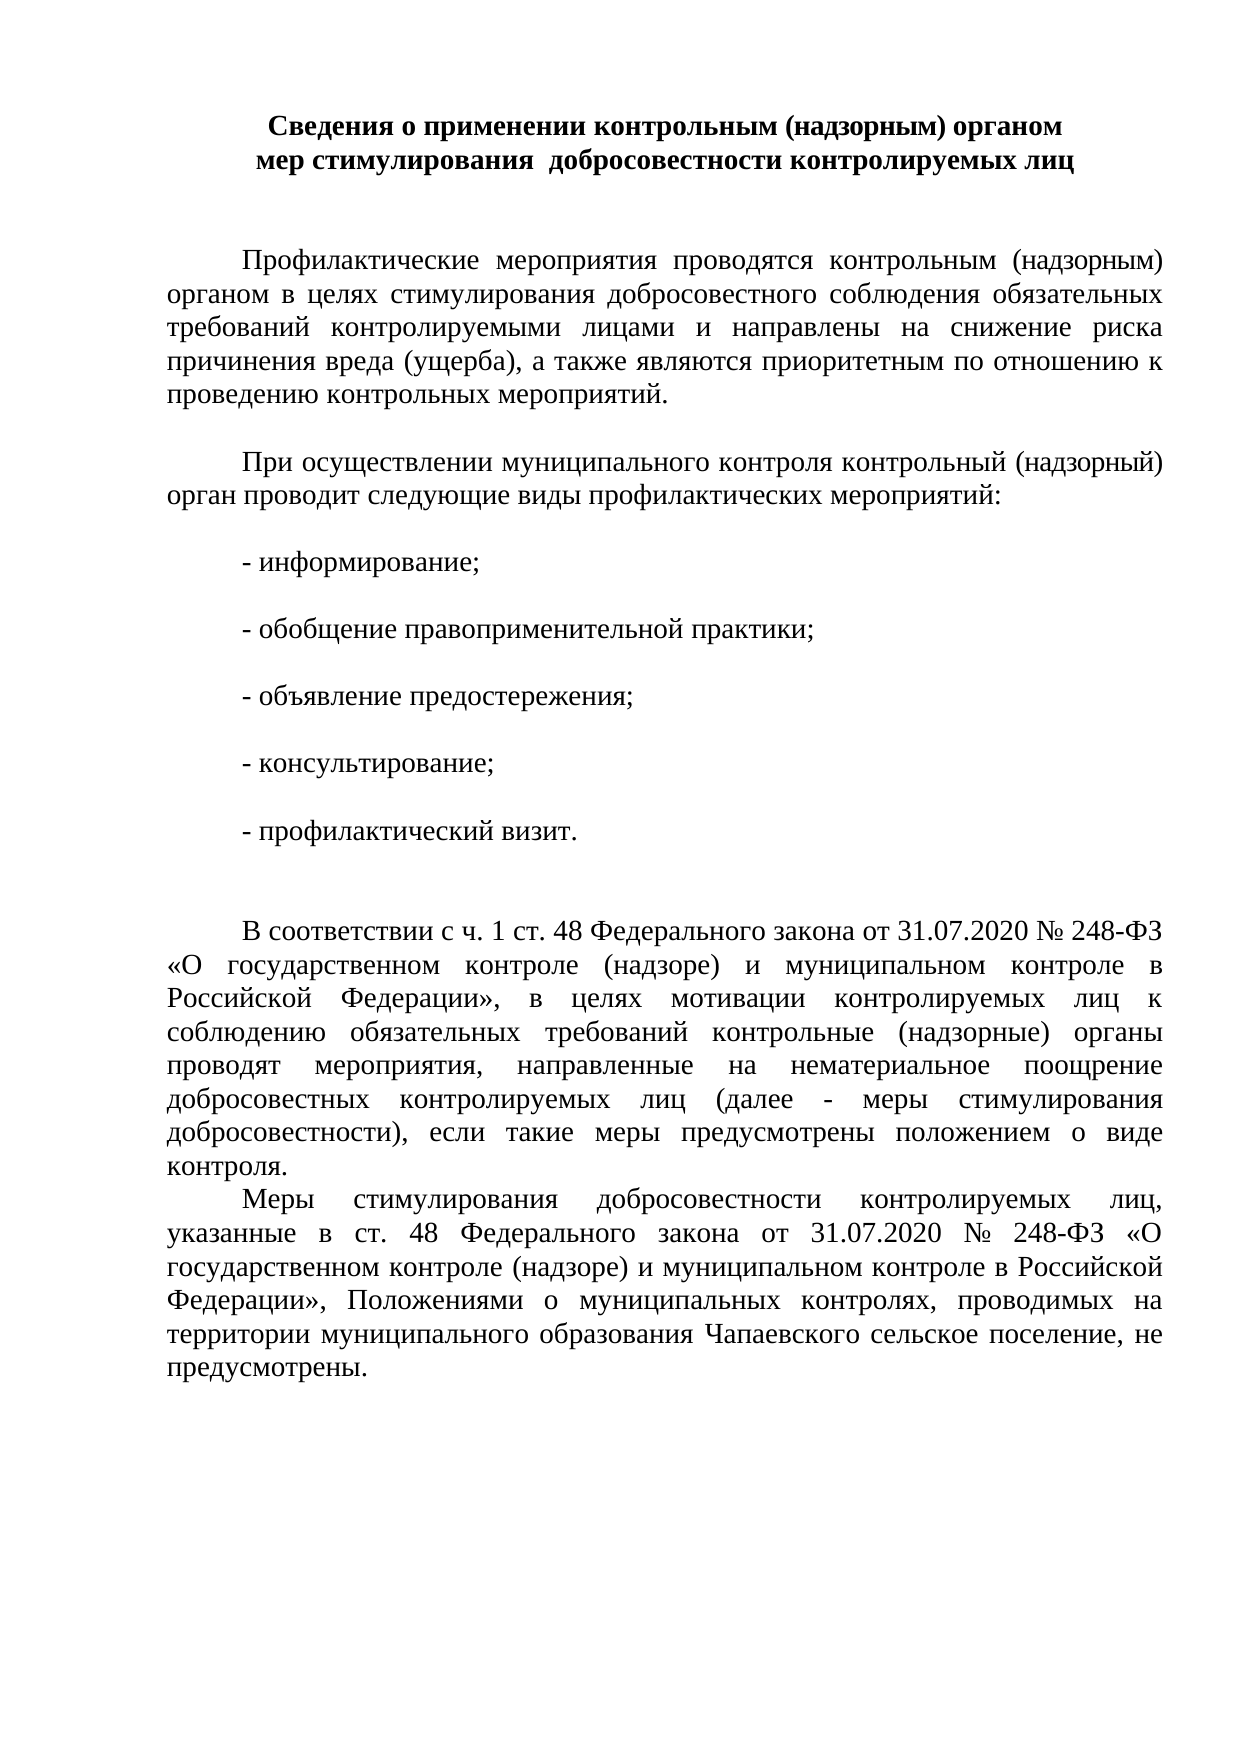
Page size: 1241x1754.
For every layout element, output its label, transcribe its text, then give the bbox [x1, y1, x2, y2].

text - консультирование; [167, 746, 1163, 779]
text мер стимулирования добросовестности контролируемых лиц [167, 142, 1163, 175]
text - информирование; [167, 544, 1163, 578]
text - профилактический визит. [167, 813, 1163, 846]
text Меры стимулирования добросовестности контролируемых лиц, указанные в ст. 48 Федерального закона от 31.07.2020 № 248-ФЗ «О государственном контроле (надзоре) и муниципальном контроле в Российской Федерации», Положениями о муниципальных контролях, проводимых на территории муниципального образования Чапаевского сельское поселение, не предусмотрены. [167, 1182, 1163, 1383]
text Сведения о применении контрольным (надзорным) органом [167, 108, 1163, 142]
text При осуществлении муниципального контроля контрольный (надзорный) орган проводит следующие виды профилактических мероприятий: [167, 444, 1163, 511]
text В соответствии с ч. 1 ст. 48 Федерального закона от 31.07.2020 № 248-ФЗ «О государственном контроле (надзоре) и муниципальном контроле в Российской Федерации», в целях мотивации контролируемых лиц к соблюдению обязательных требований контрольные (надзорные) органы проводят мероприятия, направленные на нематериальное поощрение добросовестных контролируемых лиц (далее - меры стимулирования добросовестности), если такие меры предусмотрены положением о виде контроля. [167, 913, 1163, 1182]
text - объявление предостережения; [167, 678, 1163, 712]
text Профилактические мероприятия проводятся контрольным (надзорным) органом в целях стимулирования добросовестного соблюдения обязательных требований контролируемыми лицами и направлены на снижение риска причинения вреда (ущерба), а также являются приоритетным по отношению к проведению контрольных мероприятий. [167, 242, 1163, 410]
text - обобщение правоприменительной практики; [167, 611, 1163, 645]
